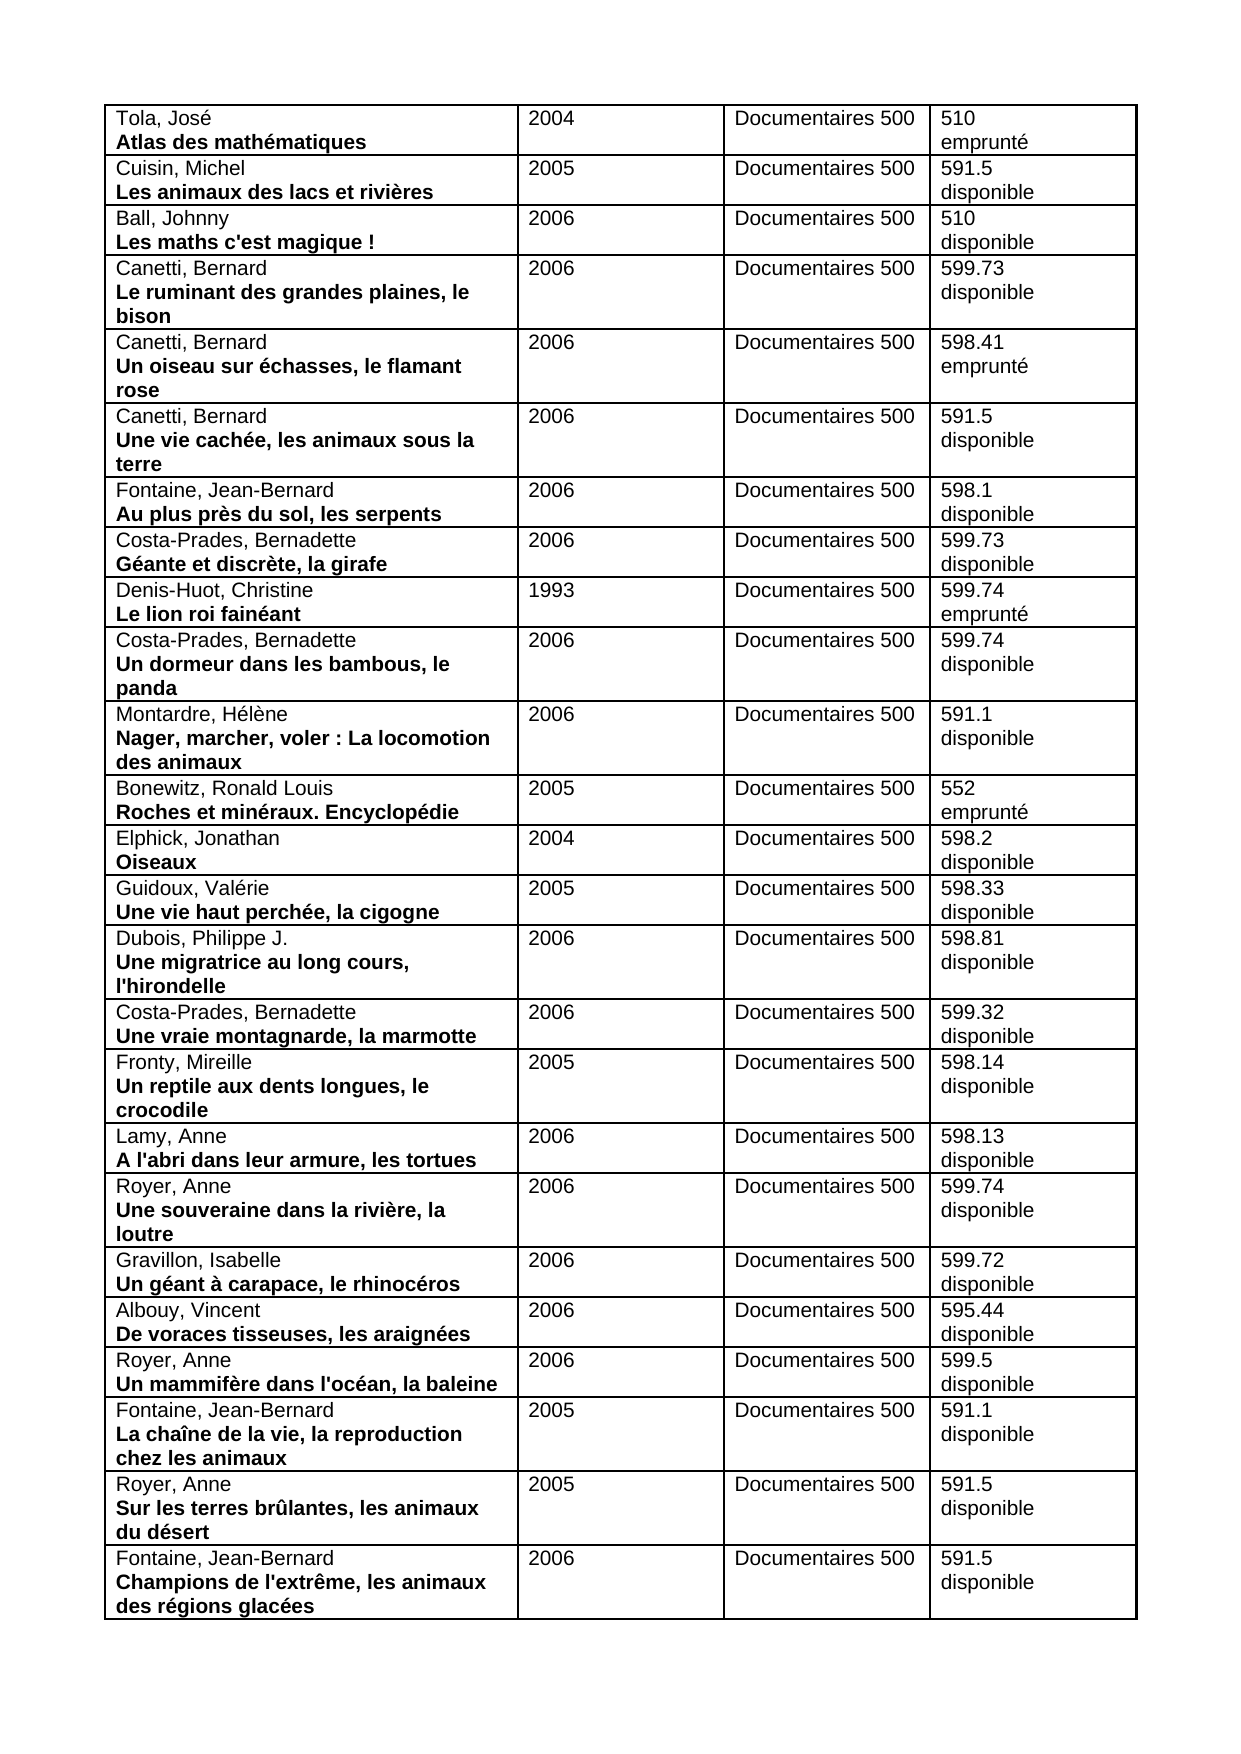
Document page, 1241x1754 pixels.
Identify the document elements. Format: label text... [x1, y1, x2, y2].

table_cell Documentaires 500 [725, 1298, 929, 1346]
table_cell 510 disponible [931, 206, 1135, 254]
table_cell Gravillon, Isabelle Un géant à carapace, le rhinocéros [106, 1248, 517, 1296]
table_cell Royer, Anne Un mammifère dans l'océan, la baleine [106, 1348, 517, 1396]
table_cell Documentaires 500 [725, 1472, 929, 1544]
table_cell 599.73 disponible [931, 528, 1135, 576]
table_cell 599.74 disponible [931, 628, 1135, 700]
table_cell Royer, Anne Sur les terres brûlantes, les animaux du désert [106, 1472, 517, 1544]
table_cell Denis-Huot, Christine Le lion roi fainéant [106, 578, 517, 626]
table_cell Fontaine, Jean-Bernard Au plus près du sol, les serpents [106, 478, 517, 526]
table_cell 2006 [519, 702, 723, 774]
table_cell 599.32 disponible [931, 1000, 1135, 1048]
table_cell 2006 [519, 1248, 723, 1296]
table_cell Documentaires 500 [725, 926, 929, 998]
table_cell 598.14 disponible [931, 1050, 1135, 1122]
table_cell Documentaires 500 [725, 1000, 929, 1048]
table_cell Lamy, Anne A l'abri dans leur armure, les tortues [106, 1124, 517, 1172]
table_cell 599.74 emprunté [931, 578, 1135, 626]
table_cell 2005 [519, 1050, 723, 1122]
table_cell Costa-Prades, Bernadette Une vraie montagnarde, la marmotte [106, 1000, 517, 1048]
table_cell 591.1 disponible [931, 1398, 1135, 1470]
table_cell 2005 [519, 156, 723, 204]
table_cell 591.5 disponible [931, 404, 1135, 476]
table_cell Costa-Prades, Bernadette Un dormeur dans les bambous, le panda [106, 628, 517, 700]
table_cell Fontaine, Jean-Bernard La chaîne de la vie, la reproduction chez les animaux [106, 1398, 517, 1470]
table_cell 595.44 disponible [931, 1298, 1135, 1346]
table_cell Documentaires 500 [725, 404, 929, 476]
table_cell Documentaires 500 [725, 256, 929, 328]
table_cell 2006 [519, 1124, 723, 1172]
table_cell 2006 [519, 1298, 723, 1346]
table_cell Documentaires 500 [725, 1248, 929, 1296]
table_cell Guidoux, Valérie Une vie haut perchée, la cigogne [106, 876, 517, 924]
table_cell Documentaires 500 [725, 156, 929, 204]
table_cell 598.81 disponible [931, 926, 1135, 998]
table_cell 2005 [519, 1398, 723, 1470]
table_cell Fontaine, Jean-Bernard Champions de l'extrême, les animaux des régions glacées [106, 1546, 517, 1618]
table_cell Cuisin, Michel Les animaux des lacs et rivières [106, 156, 517, 204]
table_cell Documentaires 500 [725, 206, 929, 254]
table_cell 552 emprunté [931, 776, 1135, 824]
table_cell Canetti, Bernard Une vie cachée, les animaux sous la terre [106, 404, 517, 476]
table_cell 2004 [519, 826, 723, 874]
table_cell 2006 [519, 1546, 723, 1618]
table_cell 2004 [519, 106, 723, 154]
table_cell Documentaires 500 [725, 1348, 929, 1396]
table_cell 2005 [519, 876, 723, 924]
table_cell 2006 [519, 404, 723, 476]
table_cell 591.5 disponible [931, 156, 1135, 204]
table_cell Costa-Prades, Bernadette Géante et discrète, la girafe [106, 528, 517, 576]
table_cell 510 emprunté [931, 106, 1135, 154]
table_cell 599.72 disponible [931, 1248, 1135, 1296]
table_cell Documentaires 500 [725, 478, 929, 526]
table_cell Documentaires 500 [725, 1124, 929, 1172]
table_cell 2006 [519, 478, 723, 526]
table_cell Elphick, Jonathan Oiseaux [106, 826, 517, 874]
table_cell Documentaires 500 [725, 702, 929, 774]
table_cell Canetti, Bernard Le ruminant des grandes plaines, le bison [106, 256, 517, 328]
table_cell 591.1 disponible [931, 702, 1135, 774]
table_cell 599.5 disponible [931, 1348, 1135, 1396]
table_cell Documentaires 500 [725, 826, 929, 874]
table_cell 2006 [519, 926, 723, 998]
table_cell Documentaires 500 [725, 876, 929, 924]
table_cell 2006 [519, 256, 723, 328]
table_cell 591.5 disponible [931, 1546, 1135, 1618]
table_cell 2005 [519, 1472, 723, 1544]
table_cell Albouy, Vincent De voraces tisseuses, les araignées [106, 1298, 517, 1346]
table_cell Documentaires 500 [725, 776, 929, 824]
table_cell 598.1 disponible [931, 478, 1135, 526]
table_cell Royer, Anne Une souveraine dans la rivière, la loutre [106, 1174, 517, 1246]
table_cell 598.2 disponible [931, 826, 1135, 874]
table_cell Documentaires 500 [725, 1050, 929, 1122]
table_cell 599.73 disponible [931, 256, 1135, 328]
table_cell Fronty, Mireille Un reptile aux dents longues, le crocodile [106, 1050, 517, 1122]
table_cell 2005 [519, 776, 723, 824]
table_cell Dubois, Philippe J. Une migratrice au long cours, l'hirondelle [106, 926, 517, 998]
table_cell Canetti, Bernard Un oiseau sur échasses, le flamant rose [106, 330, 517, 402]
table_cell Tola, José Atlas des mathématiques [106, 106, 517, 154]
table_cell Documentaires 500 [725, 106, 929, 154]
table_cell Documentaires 500 [725, 528, 929, 576]
table_cell 598.41 emprunté [931, 330, 1135, 402]
table_cell 2006 [519, 1348, 723, 1396]
table_cell 599.74 disponible [931, 1174, 1135, 1246]
table_cell Documentaires 500 [725, 578, 929, 626]
table_cell 591.5 disponible [931, 1472, 1135, 1544]
table_cell 2006 [519, 528, 723, 576]
table_cell 2006 [519, 1000, 723, 1048]
table_cell Documentaires 500 [725, 1398, 929, 1470]
table_cell 2006 [519, 628, 723, 700]
table_cell Montardre, Hélène Nager, marcher, voler : La locomotion des animaux [106, 702, 517, 774]
table_cell Bonewitz, Ronald Louis Roches et minéraux. Encyclopédie [106, 776, 517, 824]
table_cell 598.13 disponible [931, 1124, 1135, 1172]
table_cell Documentaires 500 [725, 1174, 929, 1246]
table_cell 2006 [519, 1174, 723, 1246]
table_cell 2006 [519, 330, 723, 402]
table_cell Ball, Johnny Les maths c'est magique ! [106, 206, 517, 254]
table_cell Documentaires 500 [725, 1546, 929, 1618]
table_cell 1993 [519, 578, 723, 626]
table_cell Documentaires 500 [725, 330, 929, 402]
table_cell Documentaires 500 [725, 628, 929, 700]
table_cell 598.33 disponible [931, 876, 1135, 924]
table_cell 2006 [519, 206, 723, 254]
